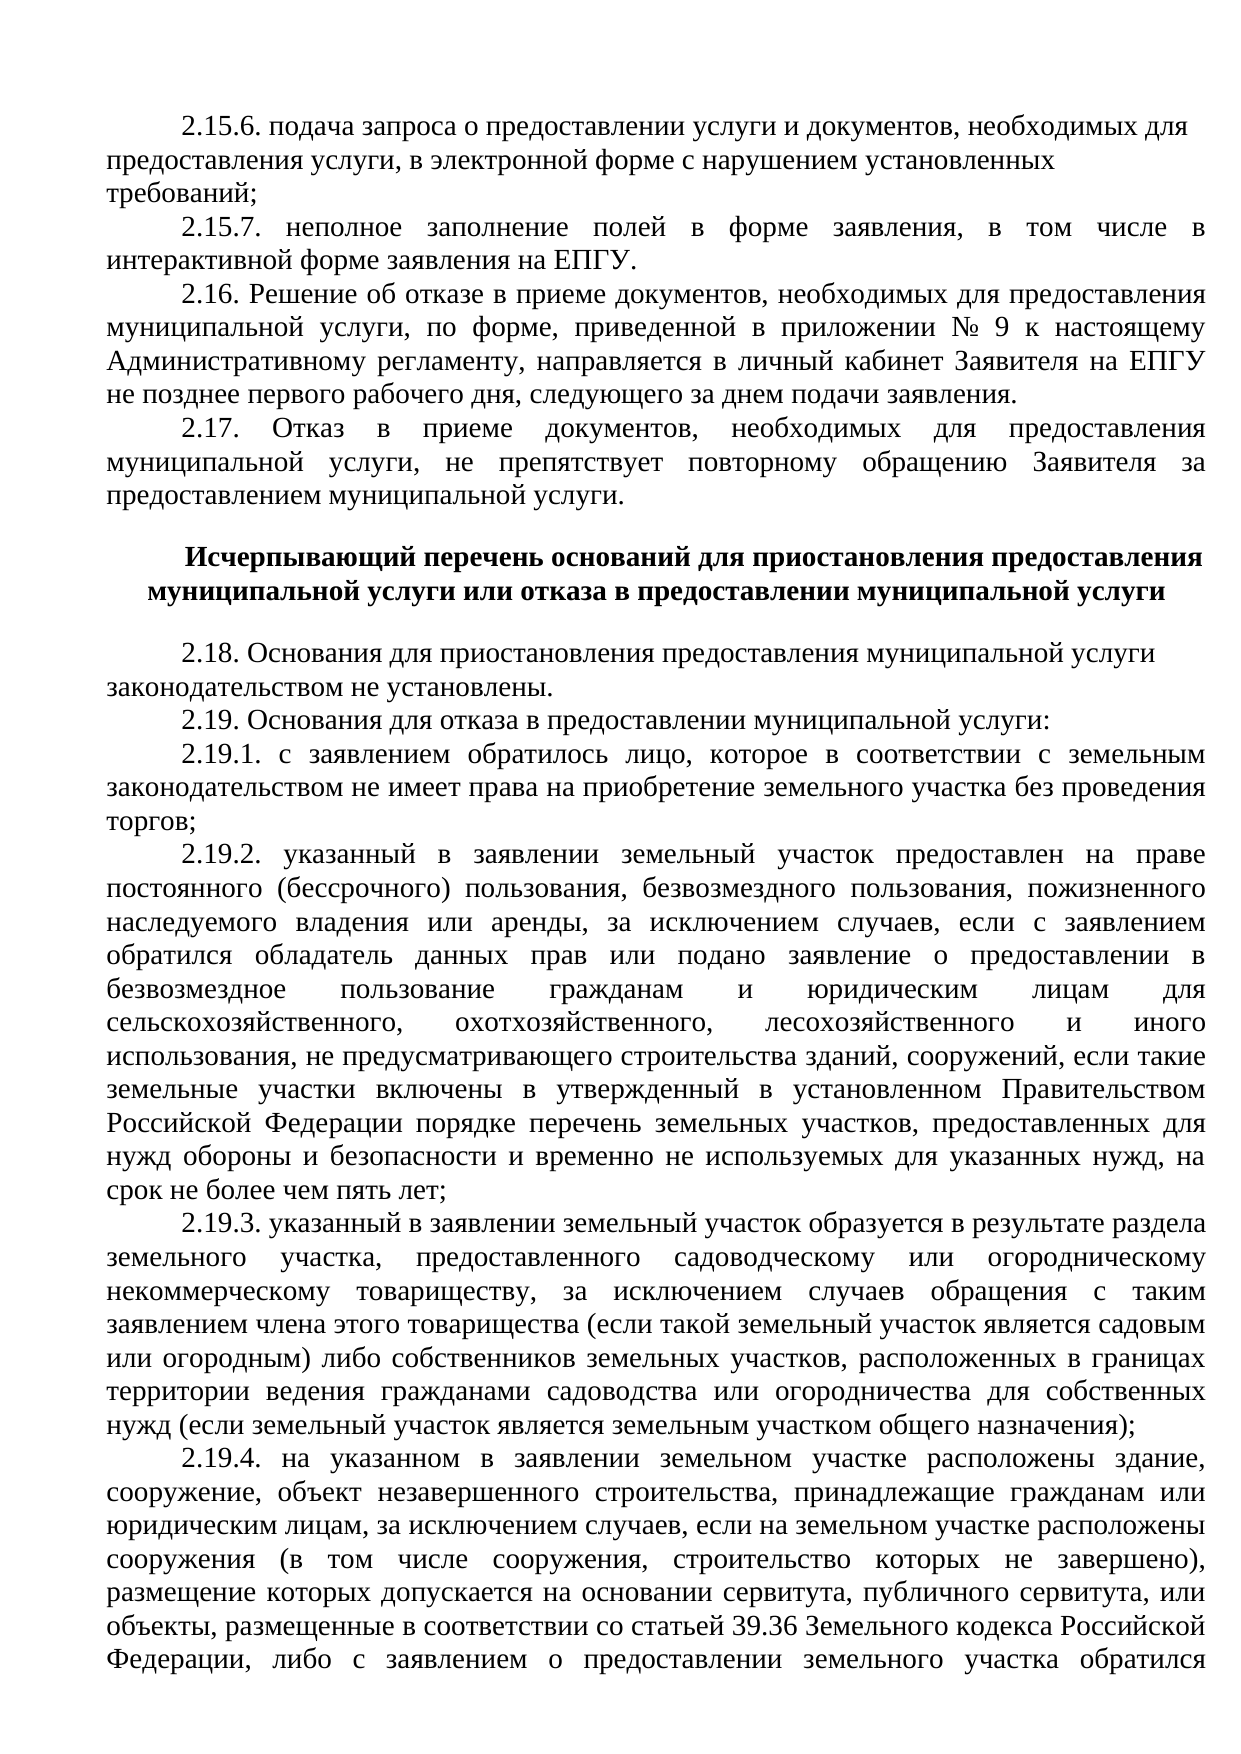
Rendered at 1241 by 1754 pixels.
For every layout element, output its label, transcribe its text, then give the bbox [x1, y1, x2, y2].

text 2.18. Основания для приостановления предоставления муниципальной услуги законодательством не установлены. [106, 635, 1207, 702]
text Исчерпывающий перечень оснований для приостановления предоставления муниципальной услуги или отказа в предоставлении муниципальной услуги [106, 539, 1207, 607]
text 2.17. Отказ в приеме документов, необходимых для предоставления муниципальной услуги, не препятствует повторному обращению Заявителя за предоставлением муниципальной услуги. [106, 410, 1207, 511]
text 2.19. Основания для отказа в предоставлении муниципальной услуги: [106, 702, 1207, 736]
text 2.16. Решение об отказе в приеме документов, необходимых для предоставления муниципальной услуги, по форме, приведенной в приложении № 9 к настоящему Административному регламенту, направляется в личный кабинет Заявителя на ЕПГУ не позднее первого рабочего дня, следующего за днем подачи заявления. [106, 276, 1207, 410]
text 2.15.6. подача запроса о предоставлении услуги и документов, необходимых для предоставления услуги, в электронной форме с нарушением установленных требований; [106, 108, 1207, 209]
text 2.19.1. с заявлением обратилось лицо, которое в соответствии с земельным законодательством не имеет права на приобретение земельного участка без проведения торгов; [106, 736, 1207, 837]
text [106, 1440, 1207, 1675]
text 2.15.7. неполное заполнение полей в форме заявления, в том числе в интерактивной форме заявления на ЕПГУ. [106, 209, 1207, 276]
text 2.19.2. указанный в заявлении земельный участок предоставлен на праве постоянного (бессрочного) пользования, безвозмездного пользования, пожизненного наследуемого владения или аренды, за исключением случаев, если с заявлением обратился обладатель данных прав или подано заявление о предоставлении в безвозмездное пользование гражданам и юридическим лицам для сельскохозяйственного, охотхозяйственного, лесохозяйственного и иного использования, не предусматривающего строительства зданий, сооружений, если такие земельные участки включены в утвержденный в установленном Правительством Российской Федерации порядке перечень земельных участков, предоставленных для нужд обороны и безопасности и временно не используемых для указанных нужд, на срок не более чем пять лет; [106, 837, 1207, 1206]
text 2.19.3. указанный в заявлении земельный участок образуется в результате раздела земельного участка, предоставленного садоводческому или огородническому некоммерческому товариществу, за исключением случаев обращения с таким заявлением члена этого товарищества (если такой земельный участок является садовым или огородным) либо собственников земельных участков, расположенных в границах территории ведения гражданами садоводства или огородничества для собственных нужд (если земельный участок является земельным участком общего назначения); [106, 1206, 1207, 1440]
